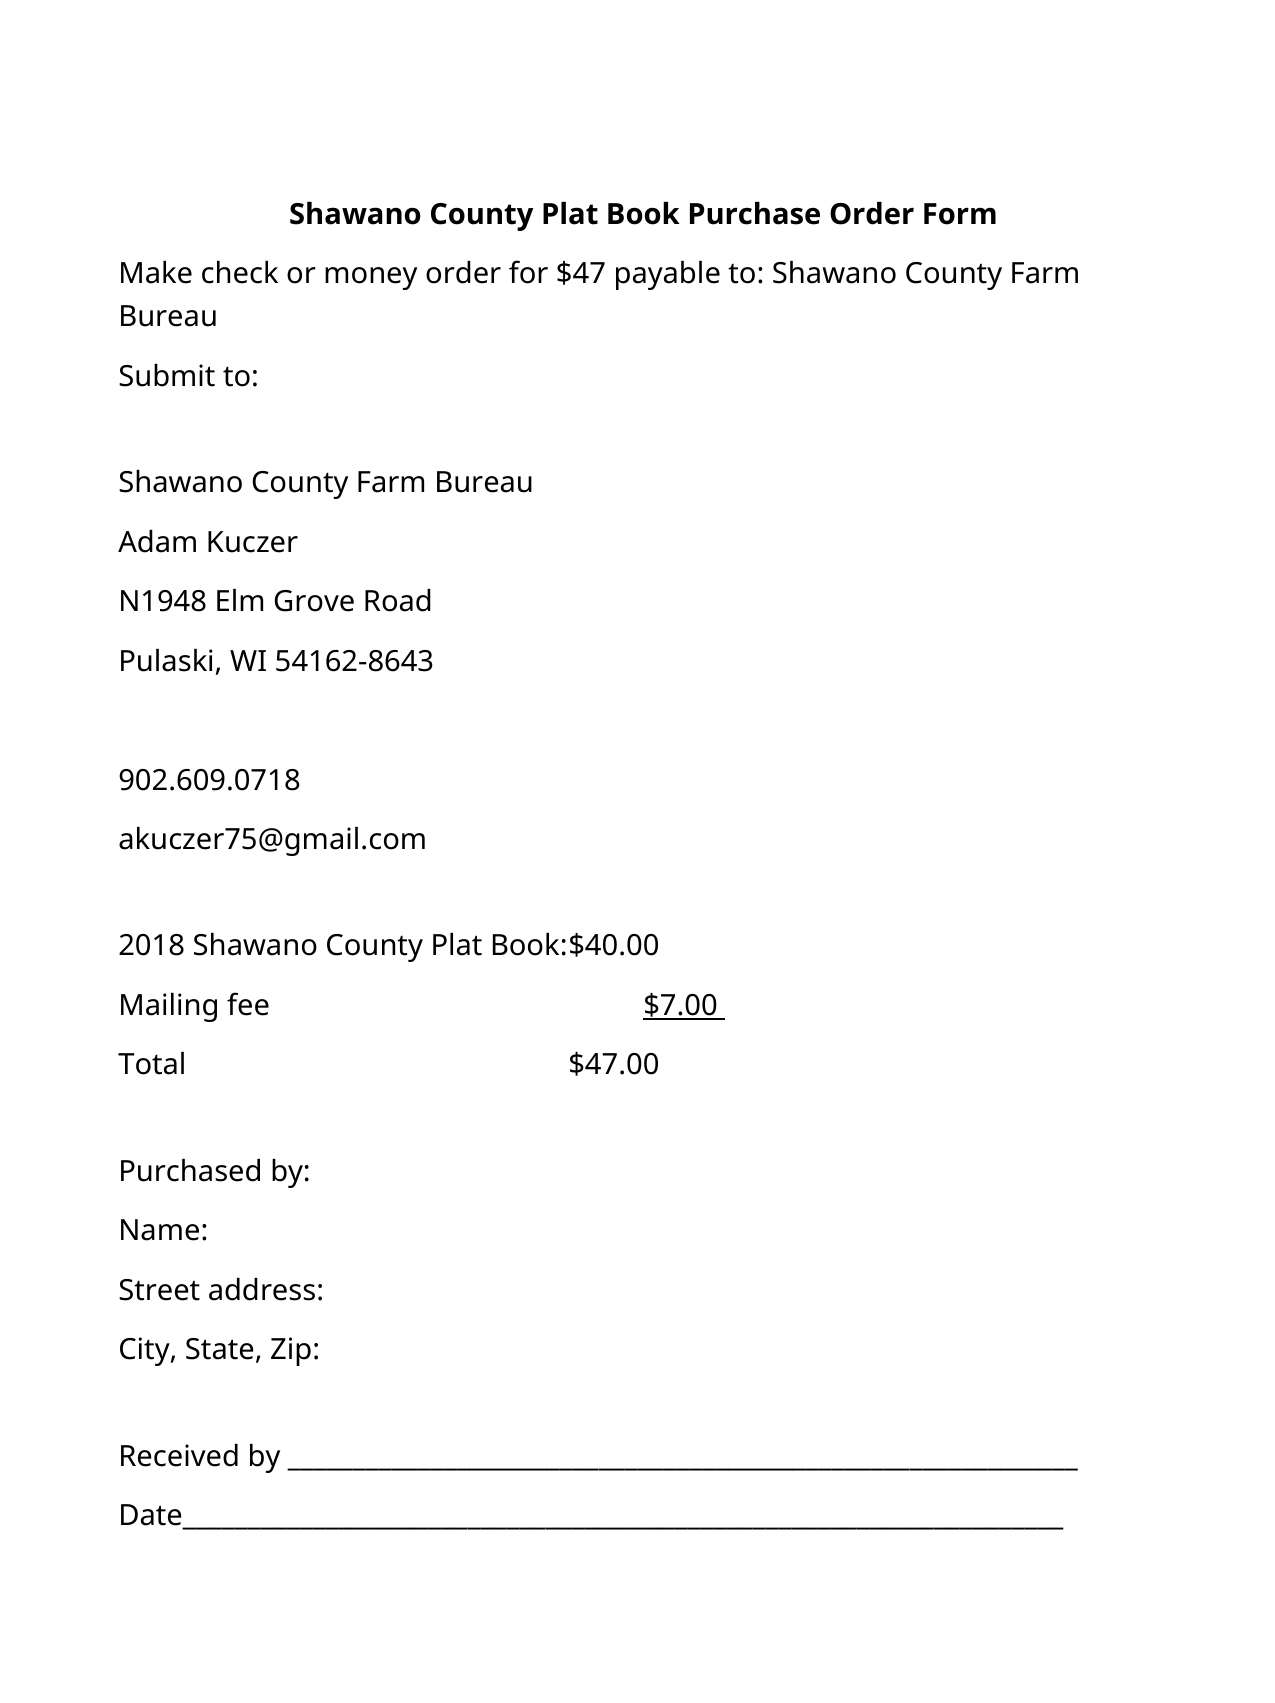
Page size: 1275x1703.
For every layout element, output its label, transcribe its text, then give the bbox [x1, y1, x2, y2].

text Mailing fee $7.00 [118, 984, 1169, 1024]
text Date____________________________________________________________________ [118, 1494, 1169, 1534]
text Submit to: [118, 355, 1169, 395]
text City, State, Zip: [118, 1328, 1169, 1368]
text Make check or money order for $47 payable to: Shawano County Farm Bureau [118, 253, 1169, 335]
text Shawano County Plat Book Purchase Order Form [118, 193, 1169, 233]
text Purchased by: [118, 1150, 1169, 1190]
text N1948 Elm Grove Road [118, 580, 1169, 620]
text 902.609.0718 [118, 759, 1169, 798]
text Shawano County Farm Bureau [118, 461, 1169, 501]
text akuczer75@gmail.com [118, 818, 1169, 858]
text Pulaski, WI 54162-8643 [118, 640, 1169, 679]
text Total $47.00 [118, 1044, 1169, 1083]
text 2018 Shawano County Plat Book: $40.00 [118, 925, 1169, 964]
text Street address: [118, 1269, 1169, 1309]
text Received by _____________________________________________________________ [118, 1435, 1169, 1474]
text Adam Kuczer [118, 521, 1169, 561]
text Name: [118, 1209, 1169, 1249]
